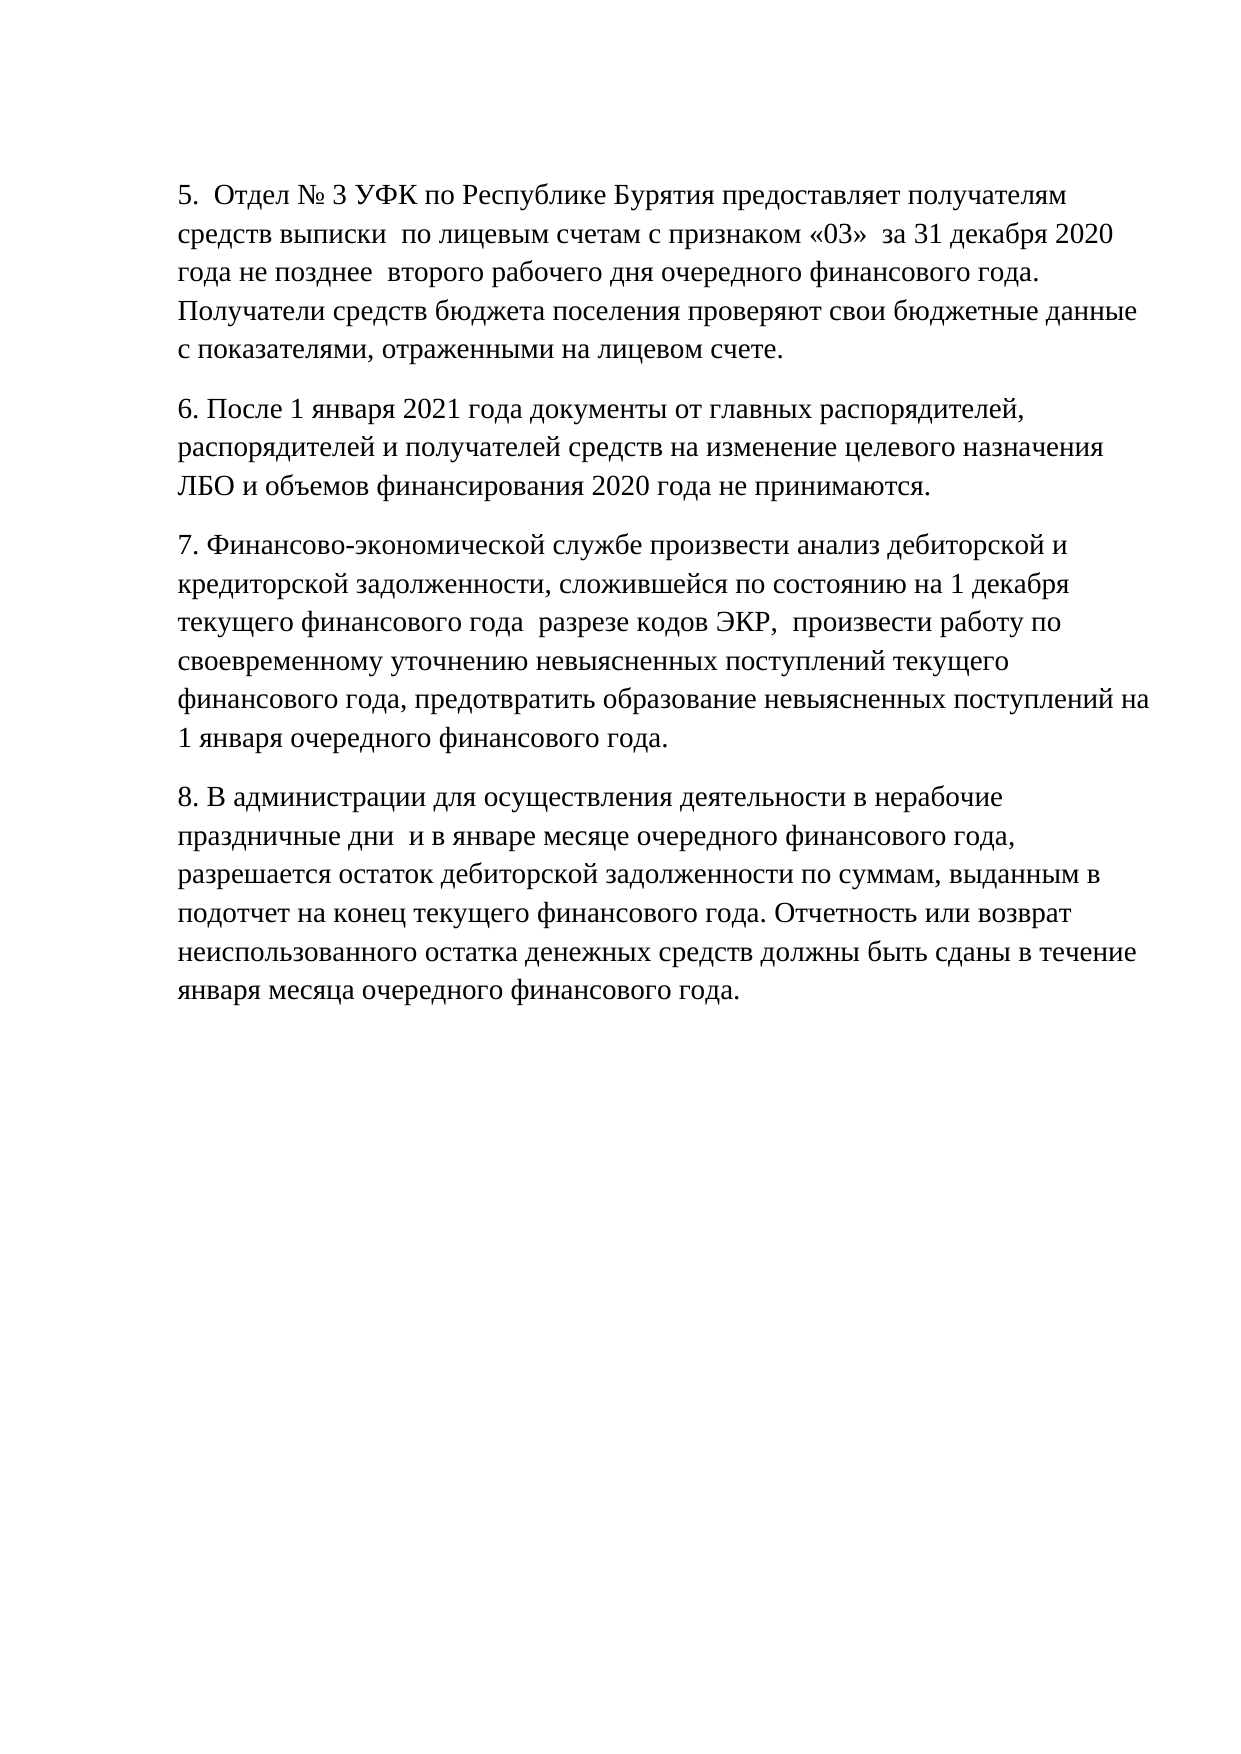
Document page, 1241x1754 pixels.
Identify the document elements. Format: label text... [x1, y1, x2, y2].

text 7. Финансово-экономической службе произвести анализ дебиторской и кредиторской задолженности, сложившейся по состоянию на 1 декабря текущего финансового года разрезе кодов ЭКР, произвести работу по своевременному уточнению невыясненных поступлений текущего финансового года, предотвратить образование невыясненных поступлений на 1 января очередного финансового года. [177, 527, 1152, 754]
text 5. Отдел № 3 УФК по Республике Бурятия предоставляет получателям средств выписки по лицевым счетам с признаком «03» за 31 декабря 2020 года не позднее второго рабочего дня очередного финансового года. Получатели средств бюджета поселения проверяют свои бюджетные данные с показателями, отраженными на лицевом счете. [177, 177, 1152, 365]
text 8. В администрации для осуществления деятельности в нерабочие праздничные дни и в январе месяце очередного финансового года, разрешается остаток дебиторской задолженности по суммам, выданным в подотчет на конец текущего финансового года. Отчетность или возврат неиспользованного остатка денежных средств должны быть сданы в течение января месяца очередного финансового года. [177, 779, 1152, 1006]
text 6. После 1 января 2021 года документы от главных распорядителей, распорядителей и получателей средств на изменение целевого назначения ЛБО и объемов финансирования 2020 года не принимаются. [177, 391, 1152, 502]
